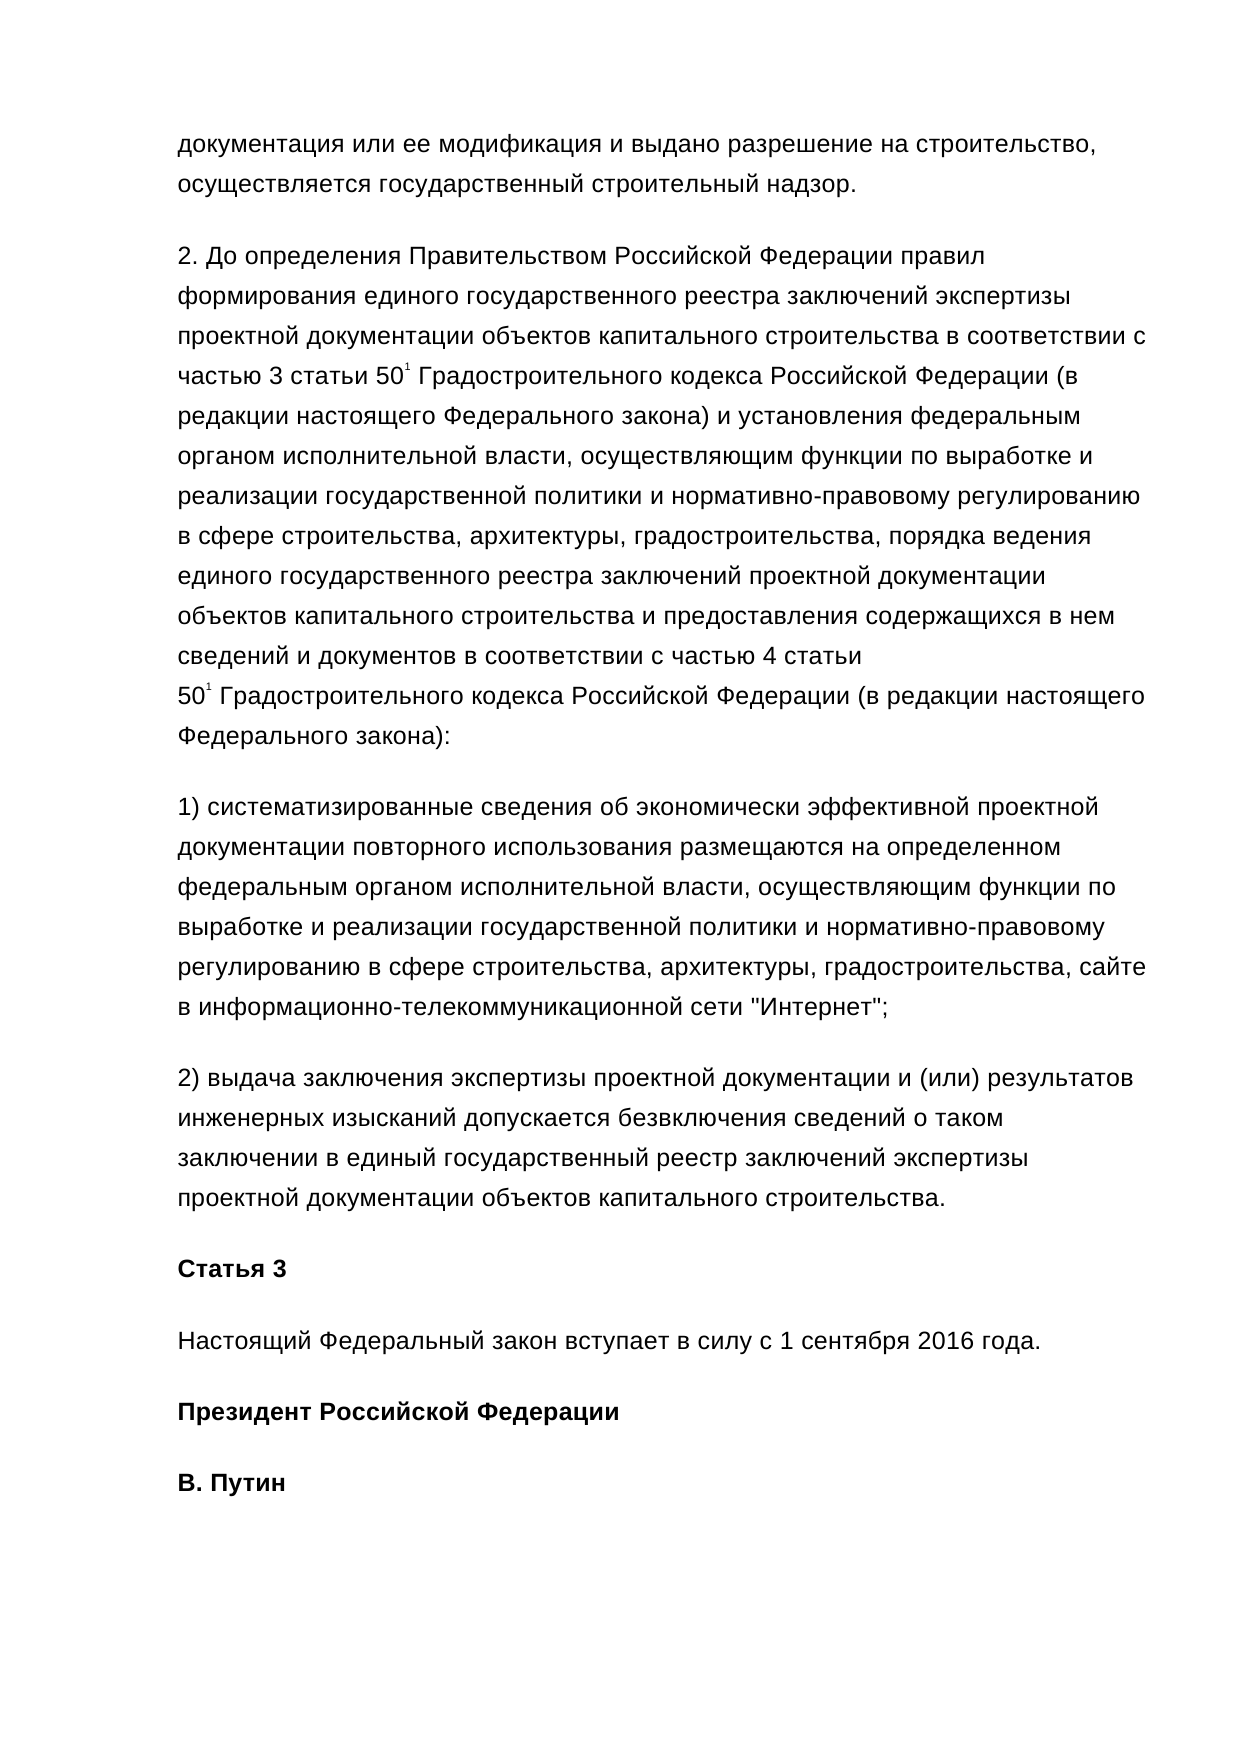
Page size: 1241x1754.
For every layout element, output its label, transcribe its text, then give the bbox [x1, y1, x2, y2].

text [177, 118, 1152, 198]
text Президент Российской Федерации [177, 1386, 1152, 1426]
text В. Путин [177, 1457, 1152, 1497]
text 2. До определения Правительством Российской Федерации правил формирования единого государственного реестра заключений экспертизы проектной документации объектов капитального строительства в соответствии с частью 3 статьи 501 Градостроительного кодекса Российской Федерации (в редакции настоящего Федерального закона) и установления федеральным органом исполнительной власти, осуществляющим функции по выработке и реализации государственной политики и нормативно-правовому регулированию в сфере строительства, архитектуры, градостроительства, порядка ведения единого государственного реестра заключений проектной документации объектов капитального строительства и предоставления содержащихся в нем сведений и документов в соответствии с частью 4 статьи 501 Градостроительного кодекса Российской Федерации (в редакции настоящего Федерального закона): [177, 229, 1152, 749]
text 1) систематизированные сведения об экономически эффективной проектной документации повторного использования размещаются на определенном федеральным органом исполнительной власти, осуществляющим функции по выработке и реализации государственной политики и нормативно-правовому регулированию в сфере строительства, архитектуры, градостроительства, сайте в информационно-телекоммуникационной сети "Интернет"; [177, 781, 1152, 1021]
text Статья 3 [177, 1243, 1152, 1283]
text 2) выдача заключения экспертизы проектной документации и (или) результатов инженерных изысканий допускается безвключения сведений о таком заключении в единый государственный реестр заключений экспертизы проектной документации объектов капитального строительства. [177, 1052, 1152, 1212]
text Настоящий Федеральный закон вступает в силу с 1 сентября 2016 года. [177, 1314, 1152, 1354]
